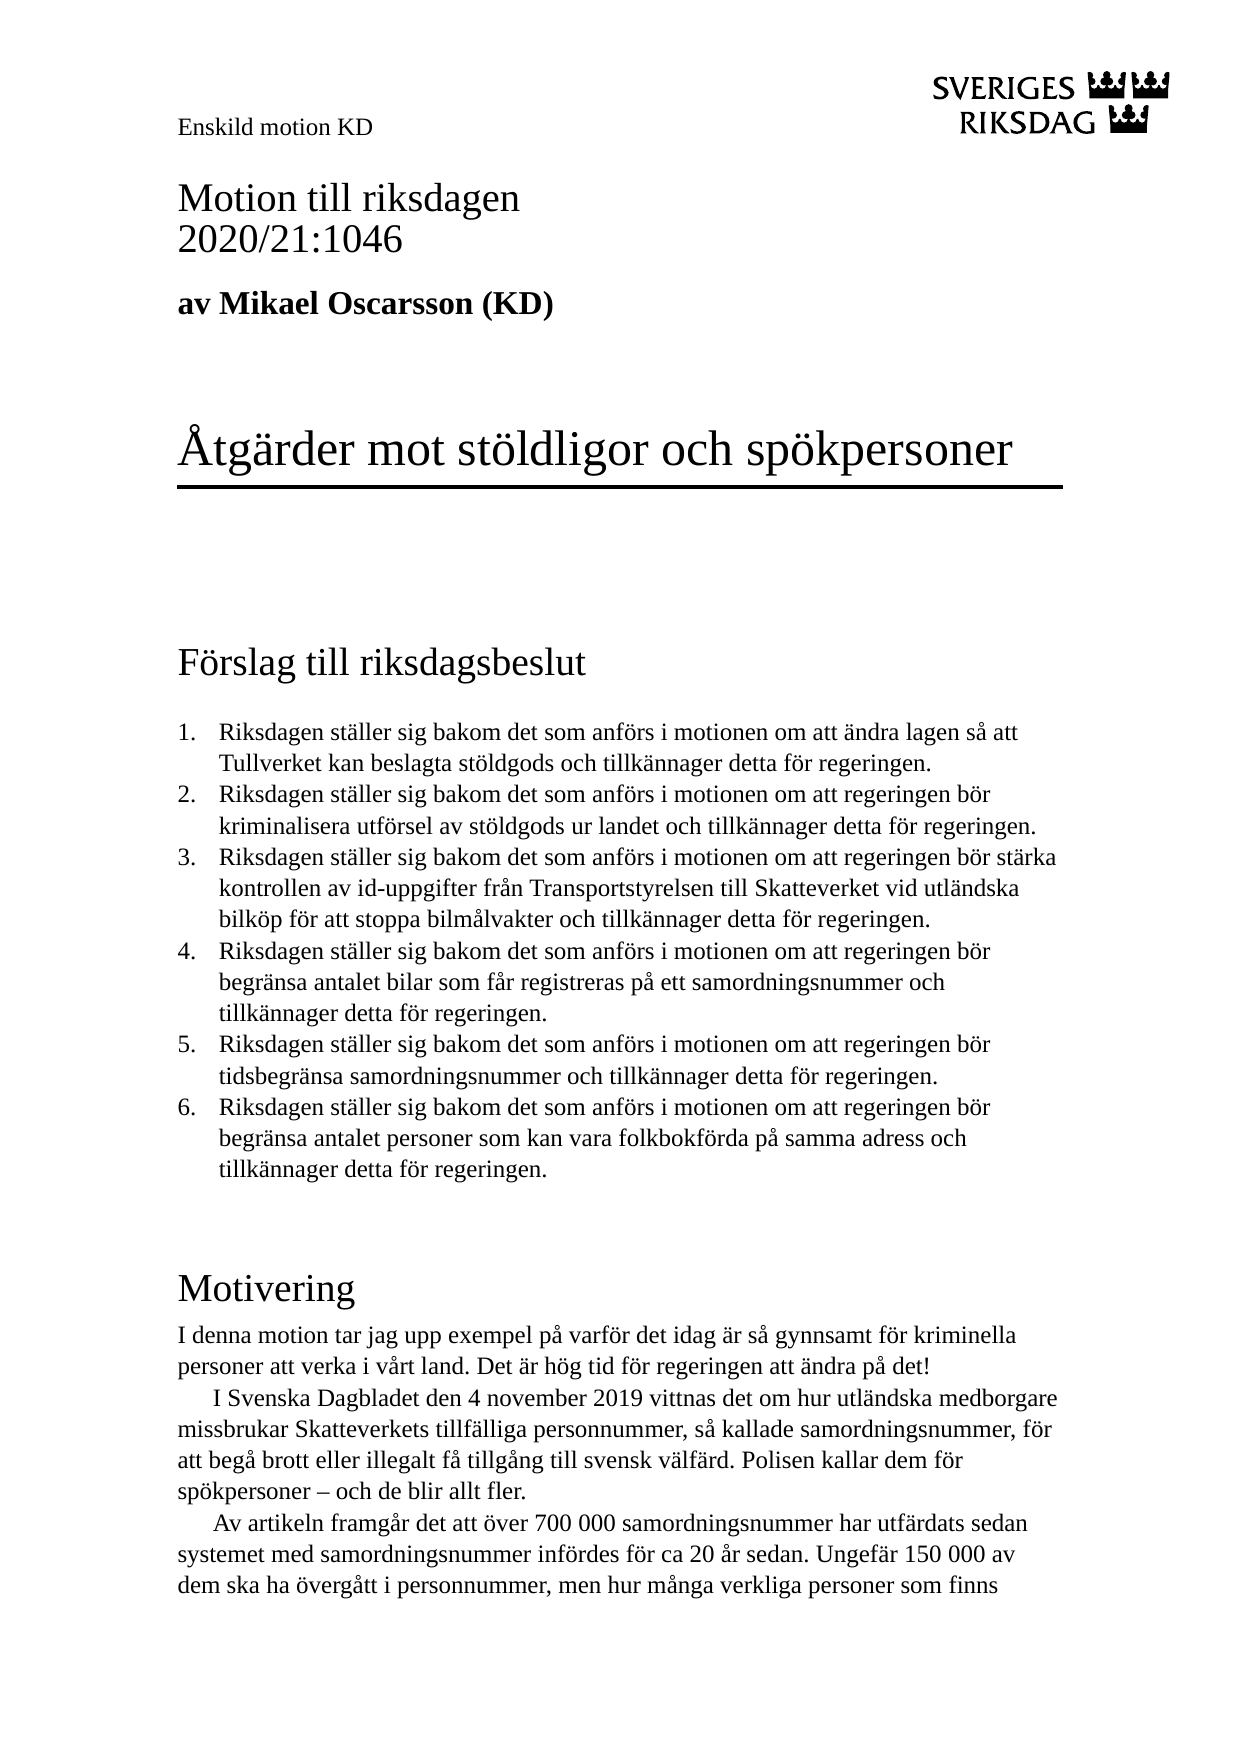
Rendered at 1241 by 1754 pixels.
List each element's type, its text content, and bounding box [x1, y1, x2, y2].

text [177, 1505, 1063, 1599]
text I denna motion tar jag upp exempel på varför det idag är så gynnsamt för kriminella personer att verka i vårt land. Det är hög tid för regeringen att ändra på det! [177, 1318, 1063, 1380]
text I Svenska Dagbladet den 4 november 2019 vittnas det om hur utländska medborgare missbrukar Skatteverkets tillfälliga personnummer, så kallade samordningsnummer, för att begå brott eller illegalt få tillgång till svensk välfärd. Polisen kallar dem för spökpersoner – och de blir allt fler. [177, 1380, 1063, 1505]
